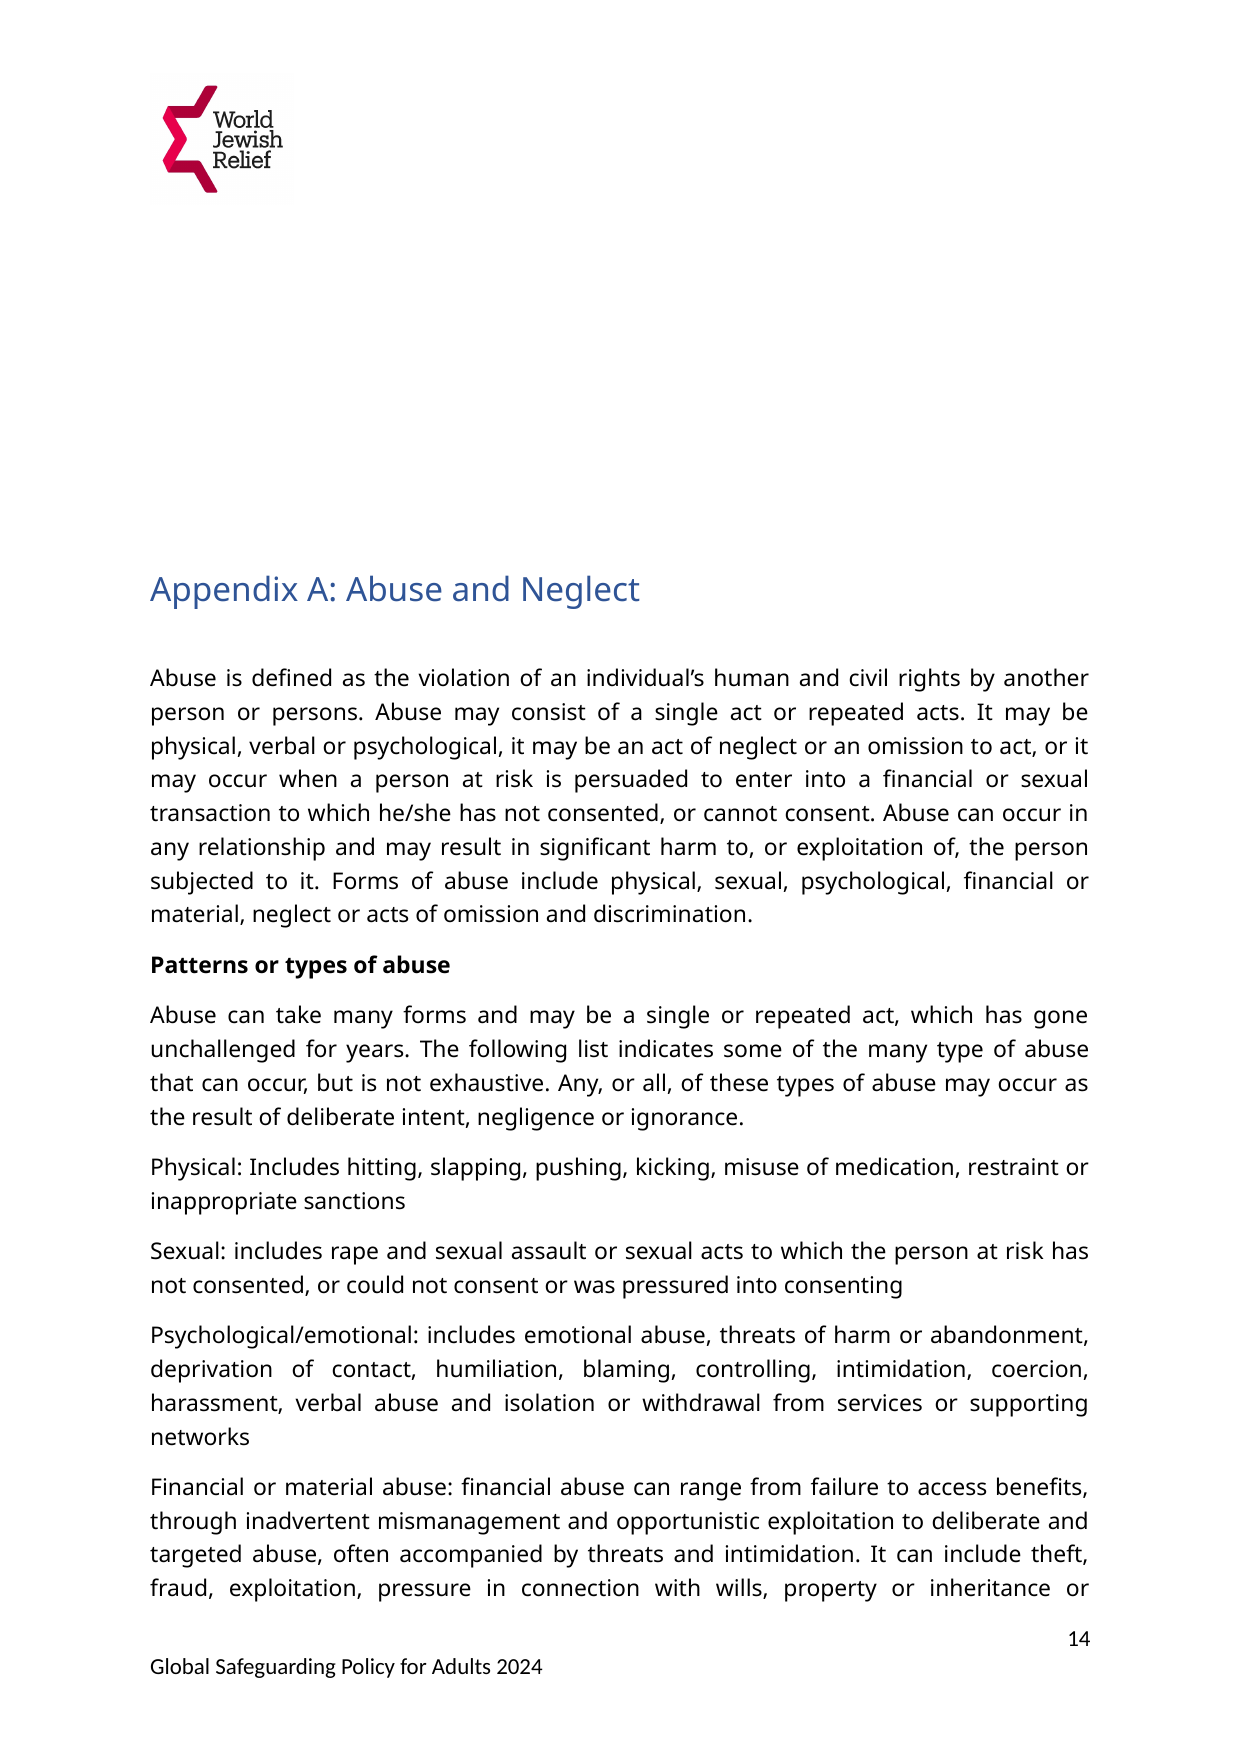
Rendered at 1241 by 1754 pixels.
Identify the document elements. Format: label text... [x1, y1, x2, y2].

text Physical: Includes hitting, slapping, pushing, kicking, misuse of medication, restraint or inappropriate sanctions [150, 1151, 1090, 1216]
text Sexual: includes rape and sexual assault or sexual acts to which the person at risk has not consented, or could not consent or was pressured into consenting [150, 1235, 1090, 1300]
text Psychological/emotional: includes emotional abuse, threats of harm or abandonment, deprivation of contact, humiliation, blaming, controlling, intimidation, coercion, harassment, verbal abuse and isolation or withdrawal from services or supporting networks [150, 1319, 1090, 1452]
subtitle Appendix A: Abuse and Neglect [150, 566, 1090, 612]
picture [150, 73, 294, 205]
text Abuse can take many forms and may be a single or repeated act, which has gone unchallenged for years. The following list indicates some of the many type of abuse that can occur, but is not exhaustive. Any, or all, of these types of abuse may occur as the result of deliberate intent, negligence or ignorance. [150, 999, 1090, 1132]
text Abuse is defined as the violation of an individual’s human and civil rights by another person or persons. Abuse may consist of a single act or repeated acts. It may be physical, verbal or psychological, it may be an act of neglect or an omission to act, or it may occur when a person at risk is persuaded to enter into a financial or sexual transaction to which he/she has not consented, or cannot consent. Abuse can occur in any relationship and may result in significant harm to, or exploitation of, the person subjected to it. Forms of abuse include physical, sexual, psychological, financial or material, neglect or acts of omission and discrimination. [150, 662, 1090, 929]
text Patterns or types of abuse [150, 949, 1090, 980]
